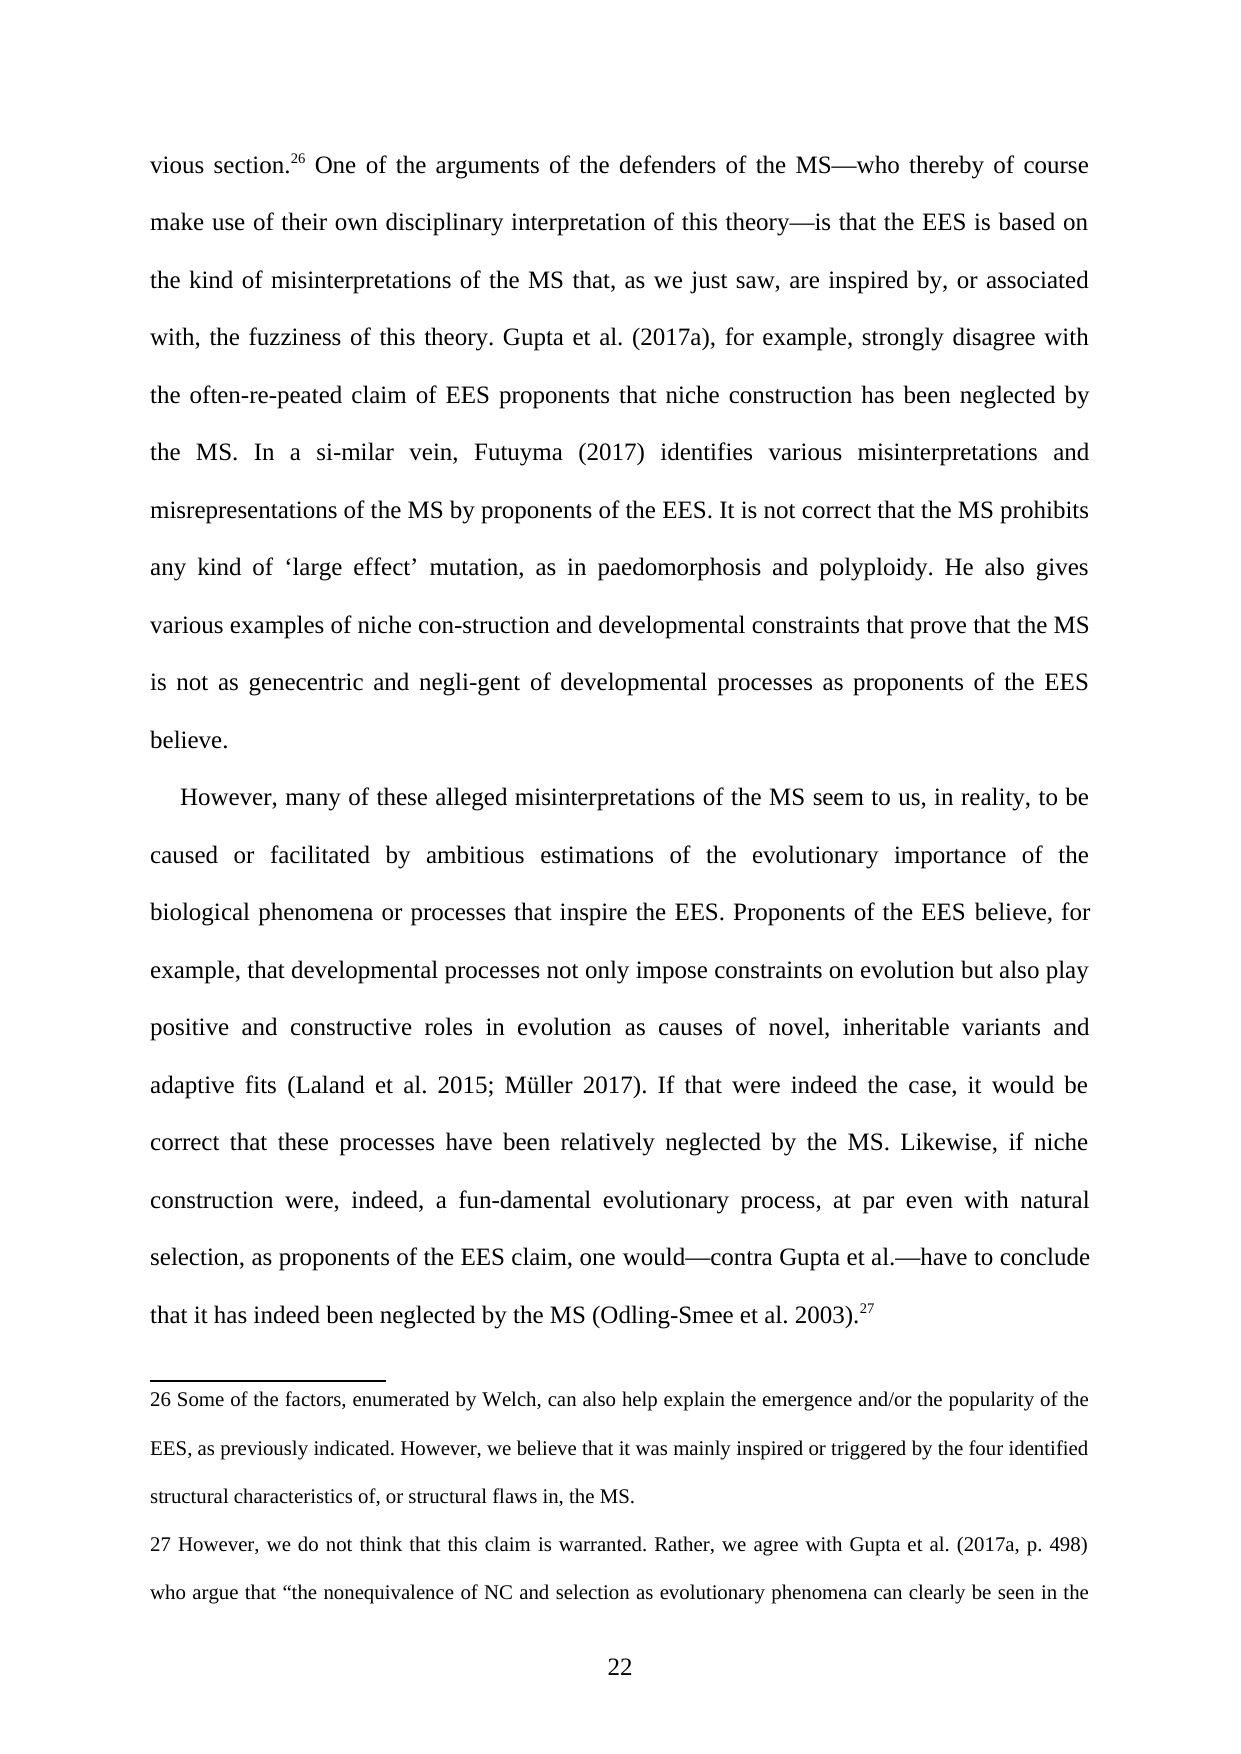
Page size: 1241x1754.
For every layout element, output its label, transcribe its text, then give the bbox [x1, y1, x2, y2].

text However, many of these alleged misinterpretations of the MS seem to us, in reality, to be caused or facilitated by ambitious estimations of the evolutionary importance of the biological phenomena or processes that inspire the EES. Proponents of the EES believe, for example, that developmental processes not only impose constraints on evolution but also play positive and constructive roles in evolution as causes of novel, inheritable variants and adaptive fits (Laland et al. 2015; Müller 2017). If that were indeed the case, it would be correct that these processes have been relatively neglected by the MS. Likewise, if niche construction were, indeed, a fun-damental evolutionary process, at par even with natural selection, as proponents of the EES claim, one would—contra Gupta et al.—have to conclude that it has indeed been neglected by the MS (Odling-Smee et al. 2003). [150, 782, 1090, 1329]
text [150, 150, 1090, 754]
